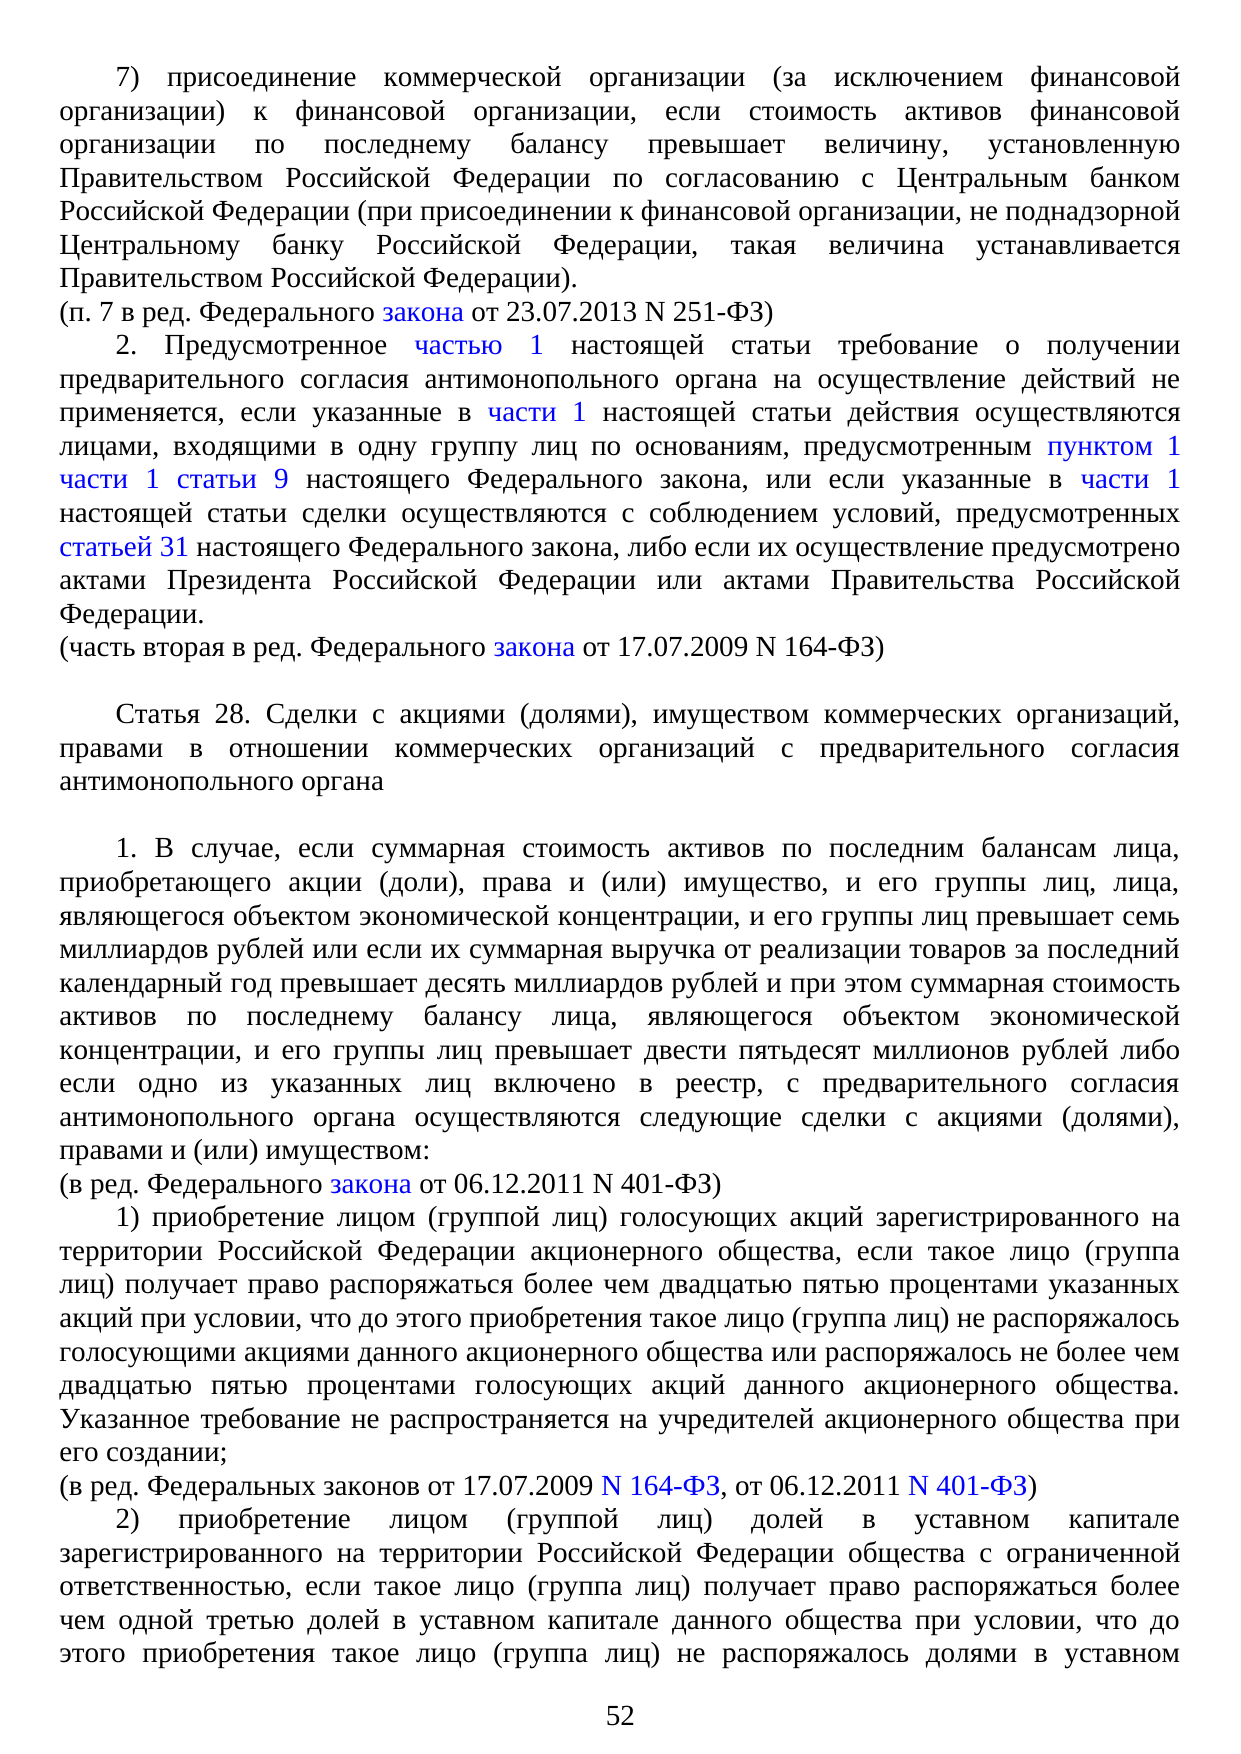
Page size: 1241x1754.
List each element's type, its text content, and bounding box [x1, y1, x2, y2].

text (п. 7 в ред. Федерального закона от 23.07.2013 N 251-ФЗ) [59, 294, 1181, 327]
text (часть вторая в ред. Федерального закона от 17.07.2009 N 164-ФЗ) [59, 629, 1181, 663]
text 7) присоединение коммерческой организации (за исключением финансовой организации) к финансовой организации, если стоимость активов финансовой организации по последнему балансу превышает величину, установленную Правительством Российской Федерации по согласованию с Центральным банком Российской Федерации (при присоединении к финансовой организации, не поднадзорной Центральному банку Российской Федерации, такая величина устанавливается Правительством Российской Федерации). [59, 59, 1181, 294]
text 2. Предусмотренное частью 1 настоящей статьи требование о получении предварительного согласия антимонопольного органа на осуществление действий не применяется, если указанные в части 1 настоящей статьи действия осуществляются лицами, входящими в одну группу лиц по основаниям, предусмотренным пунктом 1 части 1 статьи 9 настоящего Федерального закона, или если указанные в части 1 настоящей статьи сделки осуществляются с соблюдением условий, предусмотренных статьей 31 настоящего Федерального закона, либо если их осуществление предусмотрено актами Президента Российской Федерации или актами Правительства Российской Федерации. [59, 327, 1181, 629]
text 1. В случае, если суммарная стоимость активов по последним балансам лица, приобретающего акции (доли), права и (или) имущество, и его группы лиц, лица, являющегося объектом экономической концентрации, и его группы лиц превышает семь миллиардов рублей или если их суммарная выручка от реализации товаров за последний календарный год превышает десять миллиардов рублей и при этом суммарная стоимость активов по последнему балансу лица, являющегося объектом экономической концентрации, и его группы лиц превышает двести пятьдесят миллионов рублей либо если одно из указанных лиц включено в реестр, с предварительного согласия антимонопольного органа осуществляются следующие сделки с акциями (долями), правами и (или) имуществом: [59, 831, 1181, 1166]
text (в ред. Федеральных законов от 17.07.2009 N 164-ФЗ, от 06.12.2011 N 401-ФЗ) [59, 1468, 1181, 1501]
text 1) приобретение лицом (группой лиц) голосующих акций зарегистрированного на территории Российской Федерации акционерного общества, если такое лицо (группа лиц) получает право распоряжаться более чем двадцатью пятью процентами указанных акций при условии, что до этого приобретения такое лицо (группа лиц) не распоряжалось голосующими акциями данного акционерного общества или распоряжалось не более чем двадцатью пятью процентами голосующих акций данного акционерного общества. Указанное требование не распространяется на учредителей акционерного общества при его создании; [59, 1199, 1181, 1468]
text Статья 28. Сделки с акциями (долями), имуществом коммерческих организаций, правами в отношении коммерческих организаций с предварительного согласия антимонопольного органа [59, 696, 1181, 797]
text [59, 1501, 1181, 1669]
text (в ред. Федерального закона от 06.12.2011 N 401-ФЗ) [59, 1166, 1181, 1199]
